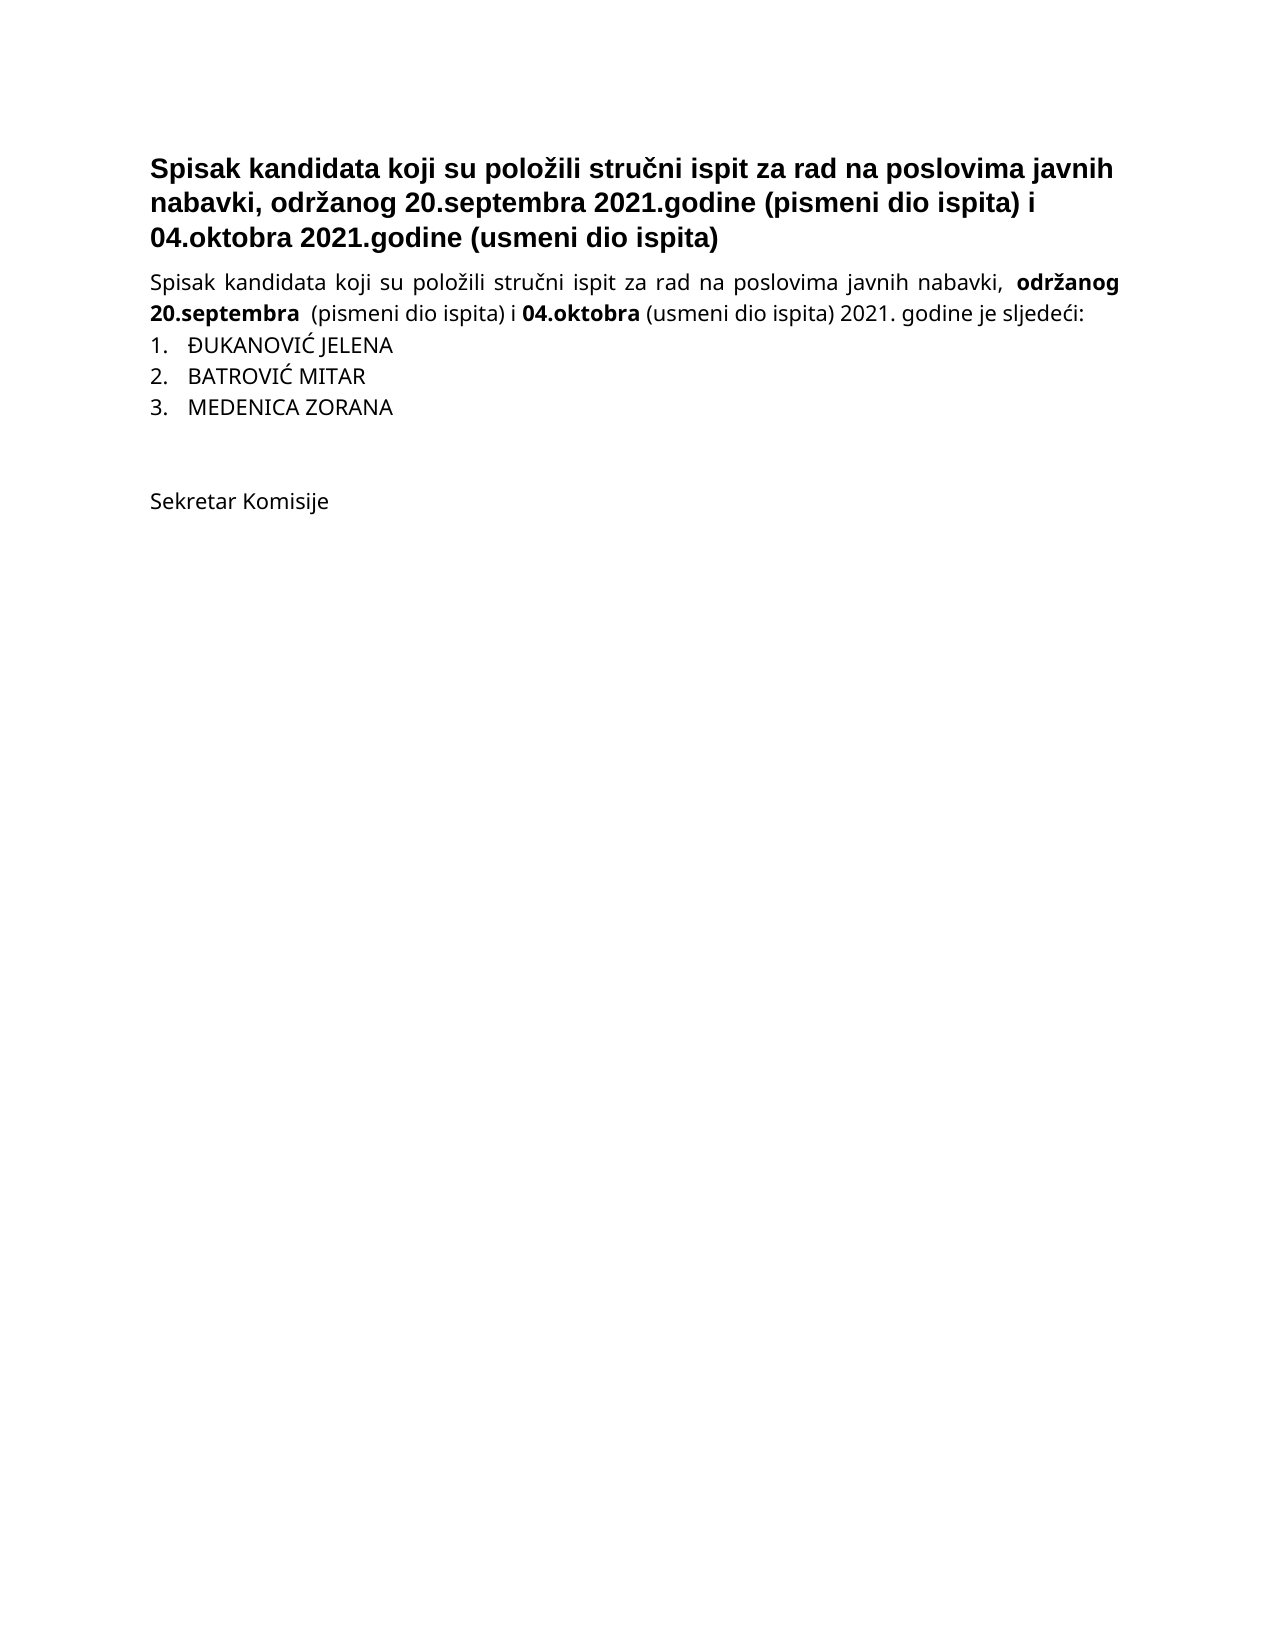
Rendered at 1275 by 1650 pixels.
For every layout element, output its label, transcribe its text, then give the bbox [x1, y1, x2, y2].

text Spisak kandidata koji su položili stručni ispit za rad na poslovima javnih nabavki, održanog 20.septembra (pismeni dio ispita) i 04.oktobra (usmeni dio ispita) 2021. godine je sljedeći: [150, 266, 1125, 328]
list MEDENICA ZORANA [150, 391, 1087, 422]
text Sekretar Komisije [150, 484, 1087, 516]
text Spisak kandidata koji su položili stručni ispit za rad na poslovima javnih nabavki, održanog 20.septembra 2021.godine (pismeni dio ispita) i 04.oktobra 2021.godine (usmeni dio ispita) [150, 150, 1125, 253]
list BATROVIĆ MITAR [150, 359, 1087, 391]
list ĐUKANOVIĆ JELENA [150, 328, 1087, 359]
